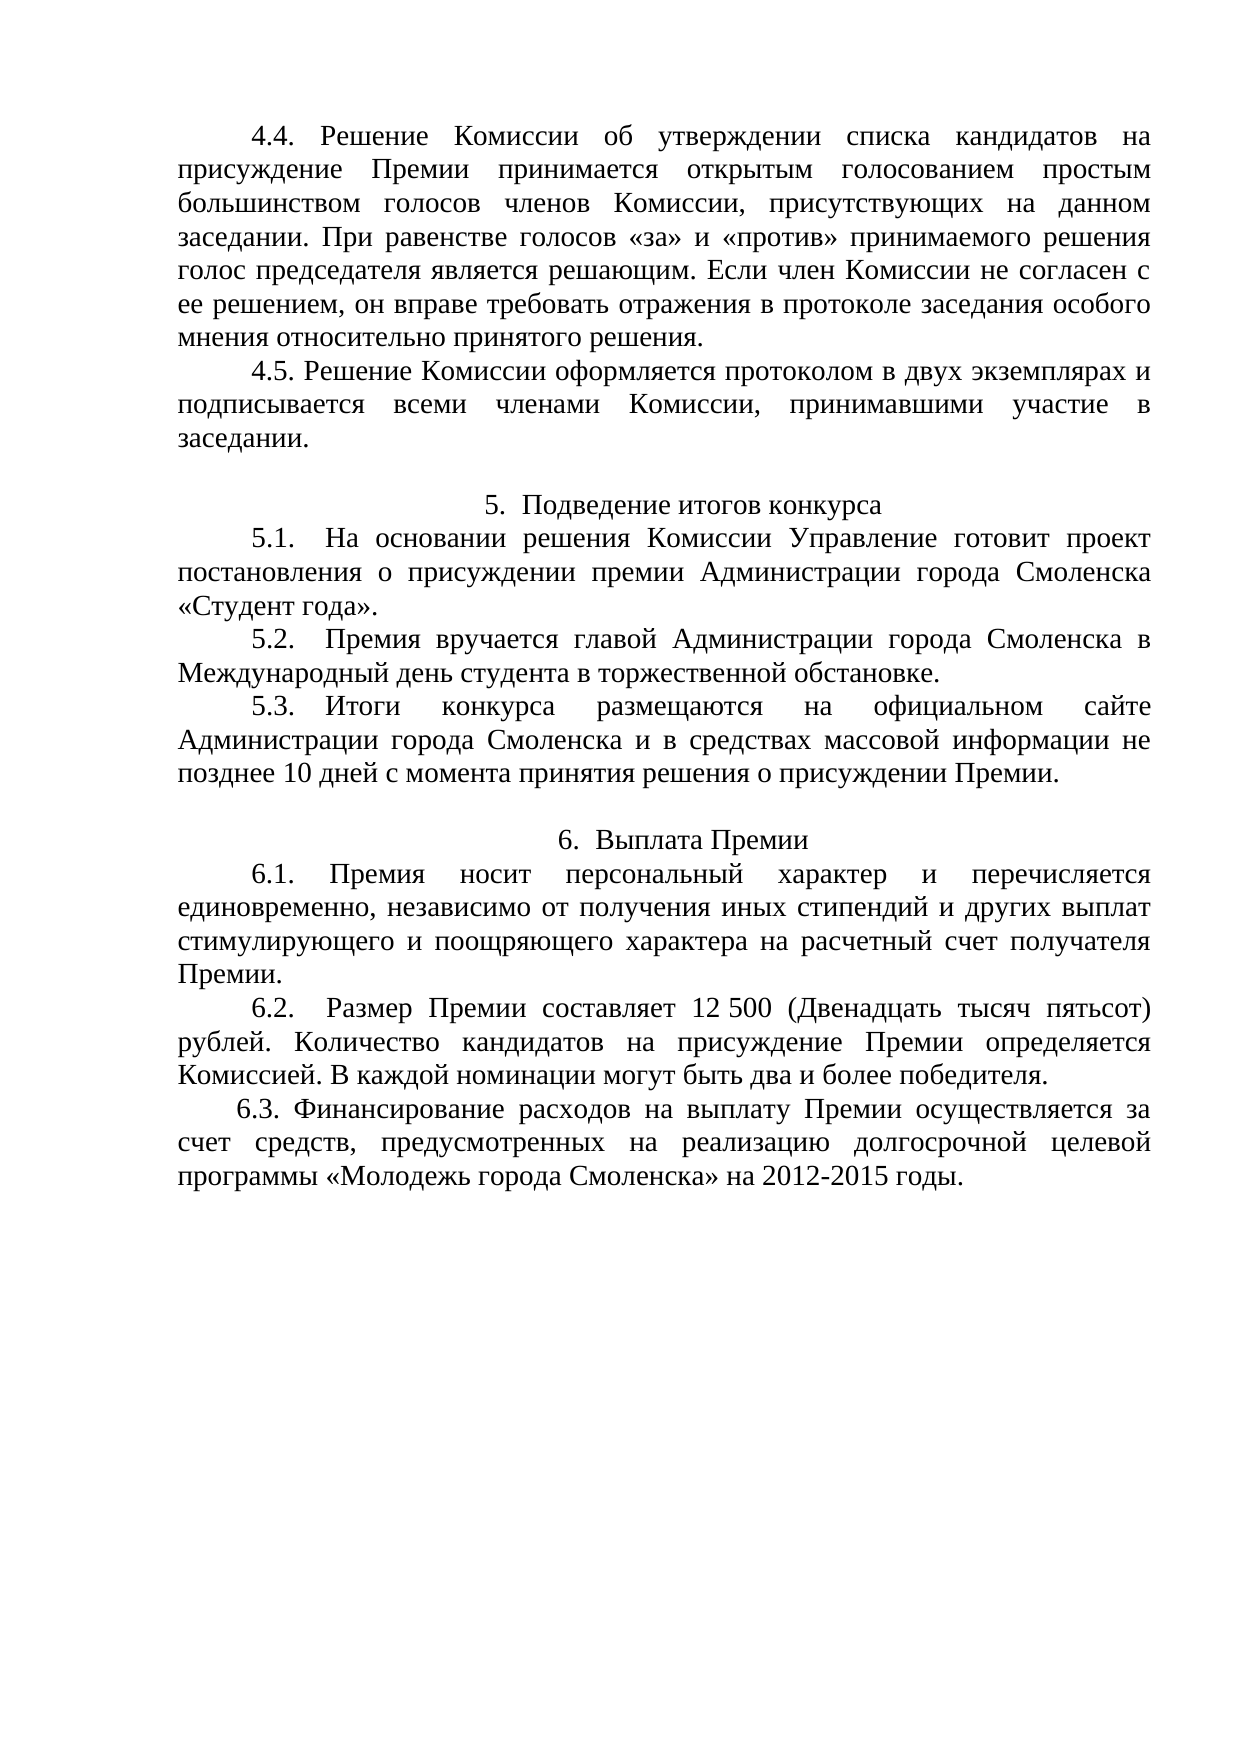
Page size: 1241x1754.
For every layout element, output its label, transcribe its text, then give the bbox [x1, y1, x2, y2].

list Подведение итогов конкурса [215, 487, 1152, 521]
list Выплата Премии [215, 822, 1152, 856]
text 6.3. Финансирование расходов на выплату Премии осуществляется за счет средств, предусмотренных на реализацию долгосрочной целевой программы «Молодежь города Смоленска» на 2012-2015 годы. [177, 1091, 1152, 1191]
text 6.2. Размер Премии составляет 12 500 (Двенадцать тысяч пятьсот) рублей. Количество кандидатов на присуждение Премии определяется Комиссией. В каждой номинации могут быть два и более победителя. [177, 990, 1152, 1091]
list На основании решения Комиссии Управление готовит проект постановления о присуждении премии Администрации города Смоленска «Студент года». [177, 521, 1152, 621]
list Премия вручается главой Администрации города Смоленска в Международный день студента в торжественной обстановке. [177, 621, 1152, 688]
list Итоги конкурса размещаются на официальном сайте Администрации города Смоленска и в средствах массовой информации не позднее 10 дней с момента принятия решения о присуждении Премии. [177, 688, 1152, 789]
text 4.5. Решение Комиссии оформляется протоколом в двух экземплярах и подписывается всеми членами Комиссии, принимавшими участие в заседании. [177, 353, 1152, 453]
text 6.1. Премия носит персональный характер и перечисляется единовременно, независимо от получения иных стипендий и других выплат стимулирующего и поощряющего характера на расчетный счет получателя Премии. [177, 856, 1152, 990]
list Решение Комиссии об утверждении списка кандидатов на присуждение Премии принимается открытым голосованием простым большинством голосов членов Комиссии, присутствующих на данном заседании. При равенстве голосов «за» и «против» принимаемого решения голос председателя является решающим. Если член Комиссии не согласен с ее решением, он вправе требовать отражения в протоколе заседания особого мнения относительно принятого решения. [177, 118, 1152, 353]
